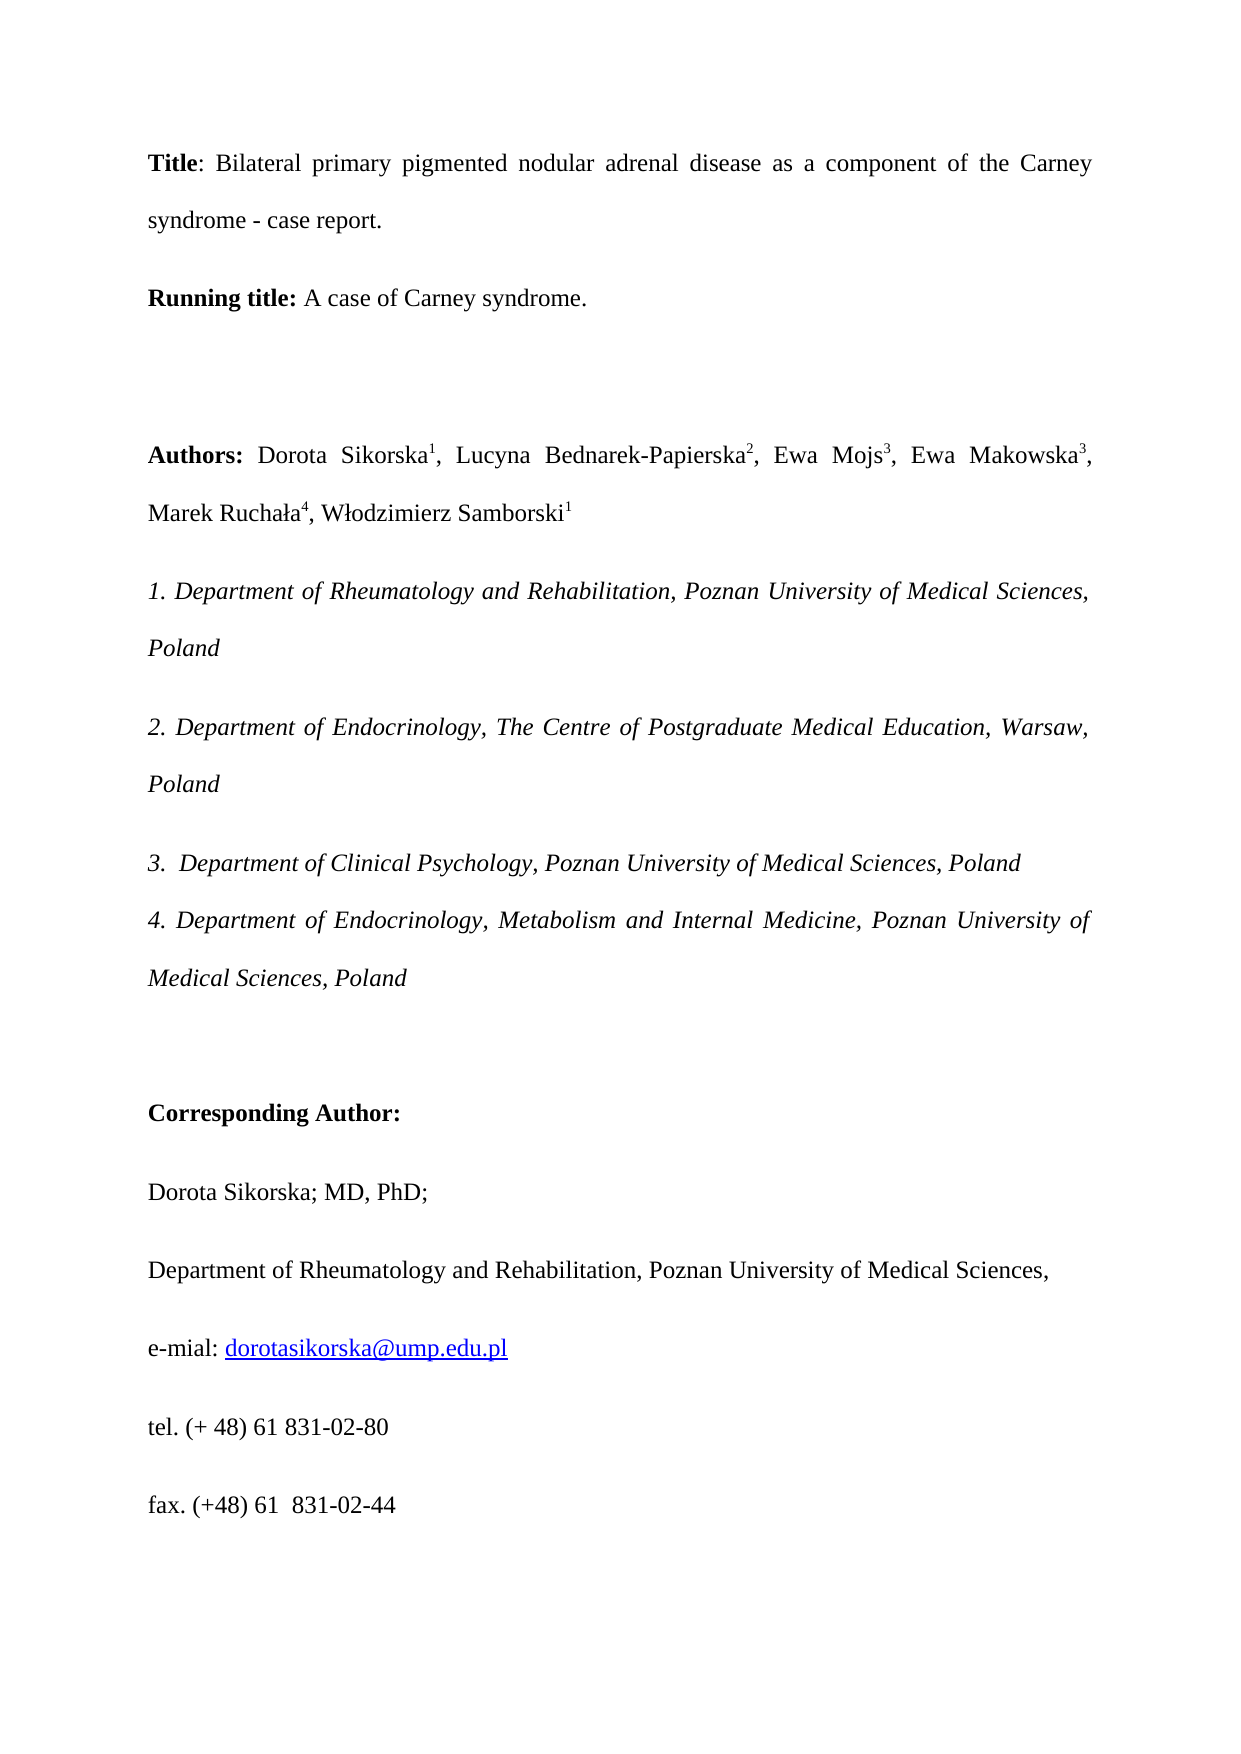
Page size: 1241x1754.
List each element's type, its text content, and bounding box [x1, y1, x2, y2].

text Title: Bilateral primary pigmented nodular adrenal disease as a component of the Carney syndrome - case report. [148, 148, 1093, 234]
text 2. Department of Endocrinology, The Centre of Postgraduate Medical Education, Warsaw, Poland [148, 712, 1093, 798]
text Department of Rheumatology and Rehabilitation, Poznan University of Medical Sciences, [148, 1255, 1093, 1284]
text Authors: Dorota Sikorska1, Lucyna Bednarek-Papierska2, Ewa Mojs3, Ewa Makowska3, Marek Ruchała4, Włodzimierz Samborski1 [148, 440, 1093, 526]
text e-mial: dorotasikorska@ump.edu.pl [148, 1333, 1093, 1362]
text Dorota Sikorska; MD, PhD; [148, 1177, 1093, 1206]
text 3. Department of Clinical Psychology, Poznan University of Medical Sciences, Poland [148, 848, 1093, 876]
text 1. Department of Rheumatology and Rehabilitation, Poznan University of Medical Sciences, Poland [148, 576, 1093, 662]
text 4. Department of Endocrinology, Metabolism and Internal Medicine, Poznan University of Medical Sciences, Poland [148, 905, 1093, 991]
text tel. (+ 48) 61 831-02-80 [148, 1412, 1093, 1441]
text fax. (+48) 61 831-02-44 [148, 1490, 1093, 1519]
text Corresponding Author: [148, 1098, 1093, 1127]
text Running title: A case of Carney syndrome. [148, 283, 1093, 312]
